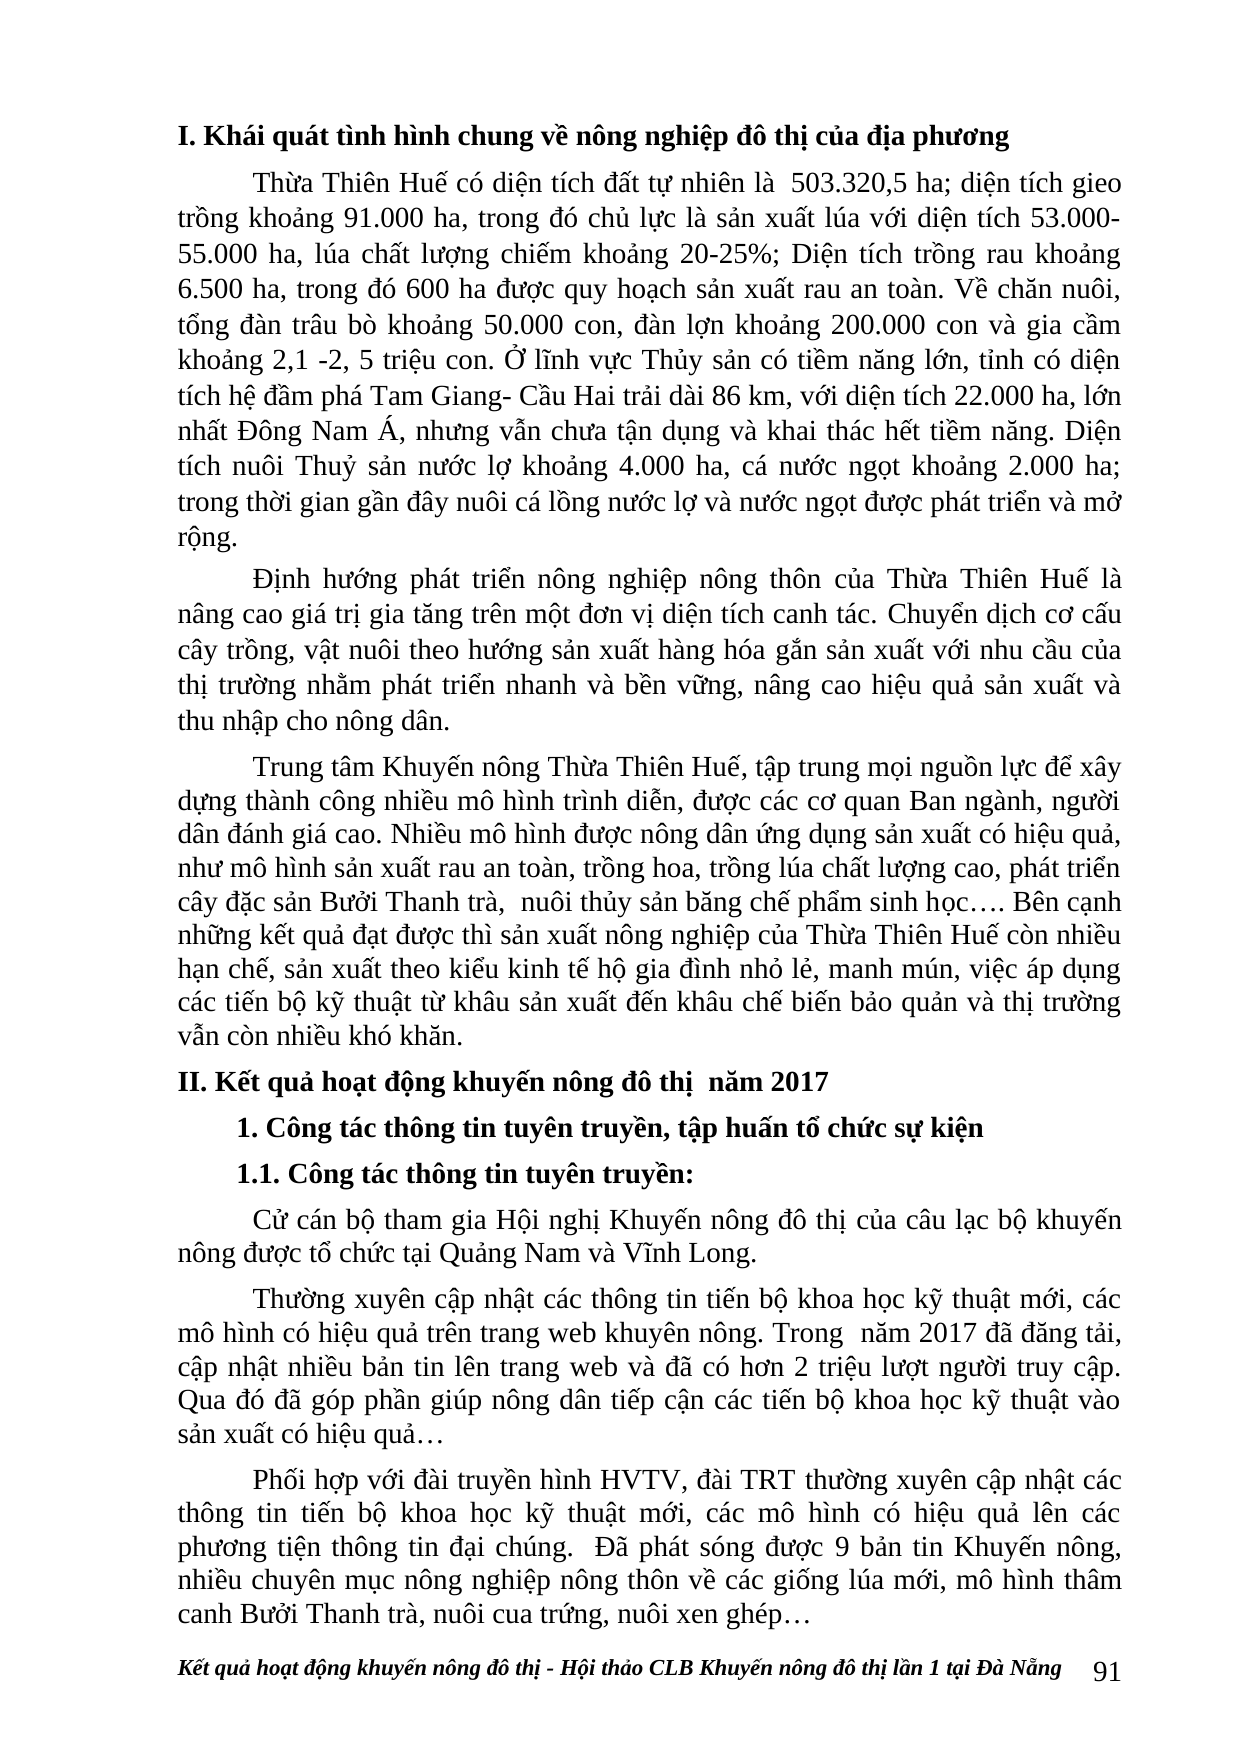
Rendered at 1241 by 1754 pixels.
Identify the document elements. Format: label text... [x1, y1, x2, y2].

text II. Kết quả hoạt động khuyến nông đô thị năm 2017 [177, 1064, 1122, 1097]
text Phối hợp với đài truyền hình HVTV, đài TRT thường xuyên cập nhật các thông tin tiến bộ khoa học kỹ thuật mới, các mô hình có hiệu quả lên các phương tiện thông tin đại chúng. Đã phát sóng được 9 bản tin Khuyến nông, nhiều chuyên mục nông nghiệp nông thôn về các giống lúa mới, mô hình thâm canh Bưởi Thanh trà, nuôi cua trứng, nuôi xen ghép… [177, 1462, 1122, 1629]
text Định hướng phát triển nông nghiệp nông thôn của Thừa Thiên Huế là nâng cao giá trị gia tăng trên một đơn vị diện tích canh tác. Chuyển dịch cơ cấu cây trồng, vật nuôi theo hướng sản xuất hàng hóa gắn sản xuất với nhu cầu của thị trường nhằm phát triển nhanh và bền vững, nâng cao hiệu quả sản xuất và thu nhập cho nông dân. [177, 560, 1122, 737]
text Thường xuyên cập nhật các thông tin tiến bộ khoa học kỹ thuật mới, các mô hình có hiệu quả trên trang web khuyên nông. Trong năm 2017 đã đăng tải, cập nhật nhiều bản tin lên trang web và đã có hơn 2 triệu lượt người truy cập. Qua đó đã góp phần giúp nông dân tiếp cận các tiến bộ khoa học kỹ thuật vào sản xuất có hiệu quả… [177, 1282, 1122, 1449]
text I. Khái quát tình hình chung về nông nghiệp đô thị của địa phương [177, 118, 1122, 152]
text 1.1. Công tác thông tin tuyên truyền: [177, 1156, 1122, 1189]
text 1. Công tác thông tin tuyên truyền, tập huấn tổ chức sự kiện [177, 1110, 1122, 1143]
text Cử cán bộ tham gia Hội nghị Khuyến nông đô thị của câu lạc bộ khuyến nông được tổ chức tại Quảng Nam và Vĩnh Long. [177, 1202, 1122, 1269]
text Thừa Thiên Huế có diện tích đất tự nhiên là 503.320,5 ha; diện tích gieo trồng khoảng 91.000 ha, trong đó chủ lực là sản xuất lúa với diện tích 53.000-55.000 ha, lúa chất lượng chiếm khoảng 20-25%; Diện tích trồng rau khoảng 6.500 ha, trong đó 600 ha được quy hoạch sản xuất rau an toàn. Về chăn nuôi, tổng đàn trâu bò khoảng 50.000 con, đàn lợn khoảng 200.000 con và gia cầm khoảng 2,1 -2, 5 triệu con. Ở lĩnh vực Thủy sản có tiềm năng lớn, tỉnh có diện tích hệ đầm phá Tam Giang- Cầu Hai trải dài 86 km, với diện tích 22.000 ha, lớn nhất Đông Nam Á, nhưng vẫn chưa tận dụng và khai thác hết tiềm năng. Diện tích nuôi Thuỷ sản nước lợ khoảng 4.000 ha, cá nước ngọt khoảng 2.000 ha; trong thời gian gần đây nuôi cá lồng nước lợ và nước ngọt được phát triển và mở rộng. [177, 164, 1122, 554]
text Trung tâm Khuyến nông Thừa Thiên Huế, tập trung mọi nguồn lực để xây dựng thành công nhiều mô hình trình diễn, được các cơ quan Ban ngành, người dân đánh giá cao. Nhiều mô hình được nông dân ứng dụng sản xuất có hiệu quả, như mô hình sản xuất rau an toàn, trồng hoa, trồng lúa chất lượng cao, phát triển cây đặc sản Bưởi Thanh trà, nuôi thủy sản băng chế phẩm sinh học…. Bên cạnh những kết quả đạt được thì sản xuất nông nghiệp của Thừa Thiên Huế còn nhiều hạn chế, sản xuất theo kiểu kinh tế hộ gia đình nhỏ lẻ, manh mún, việc áp dụng các tiến bộ kỹ thuật từ khâu sản xuất đến khâu chế biến bảo quản và thị trường vẫn còn nhiều khó khăn. [177, 749, 1122, 1051]
